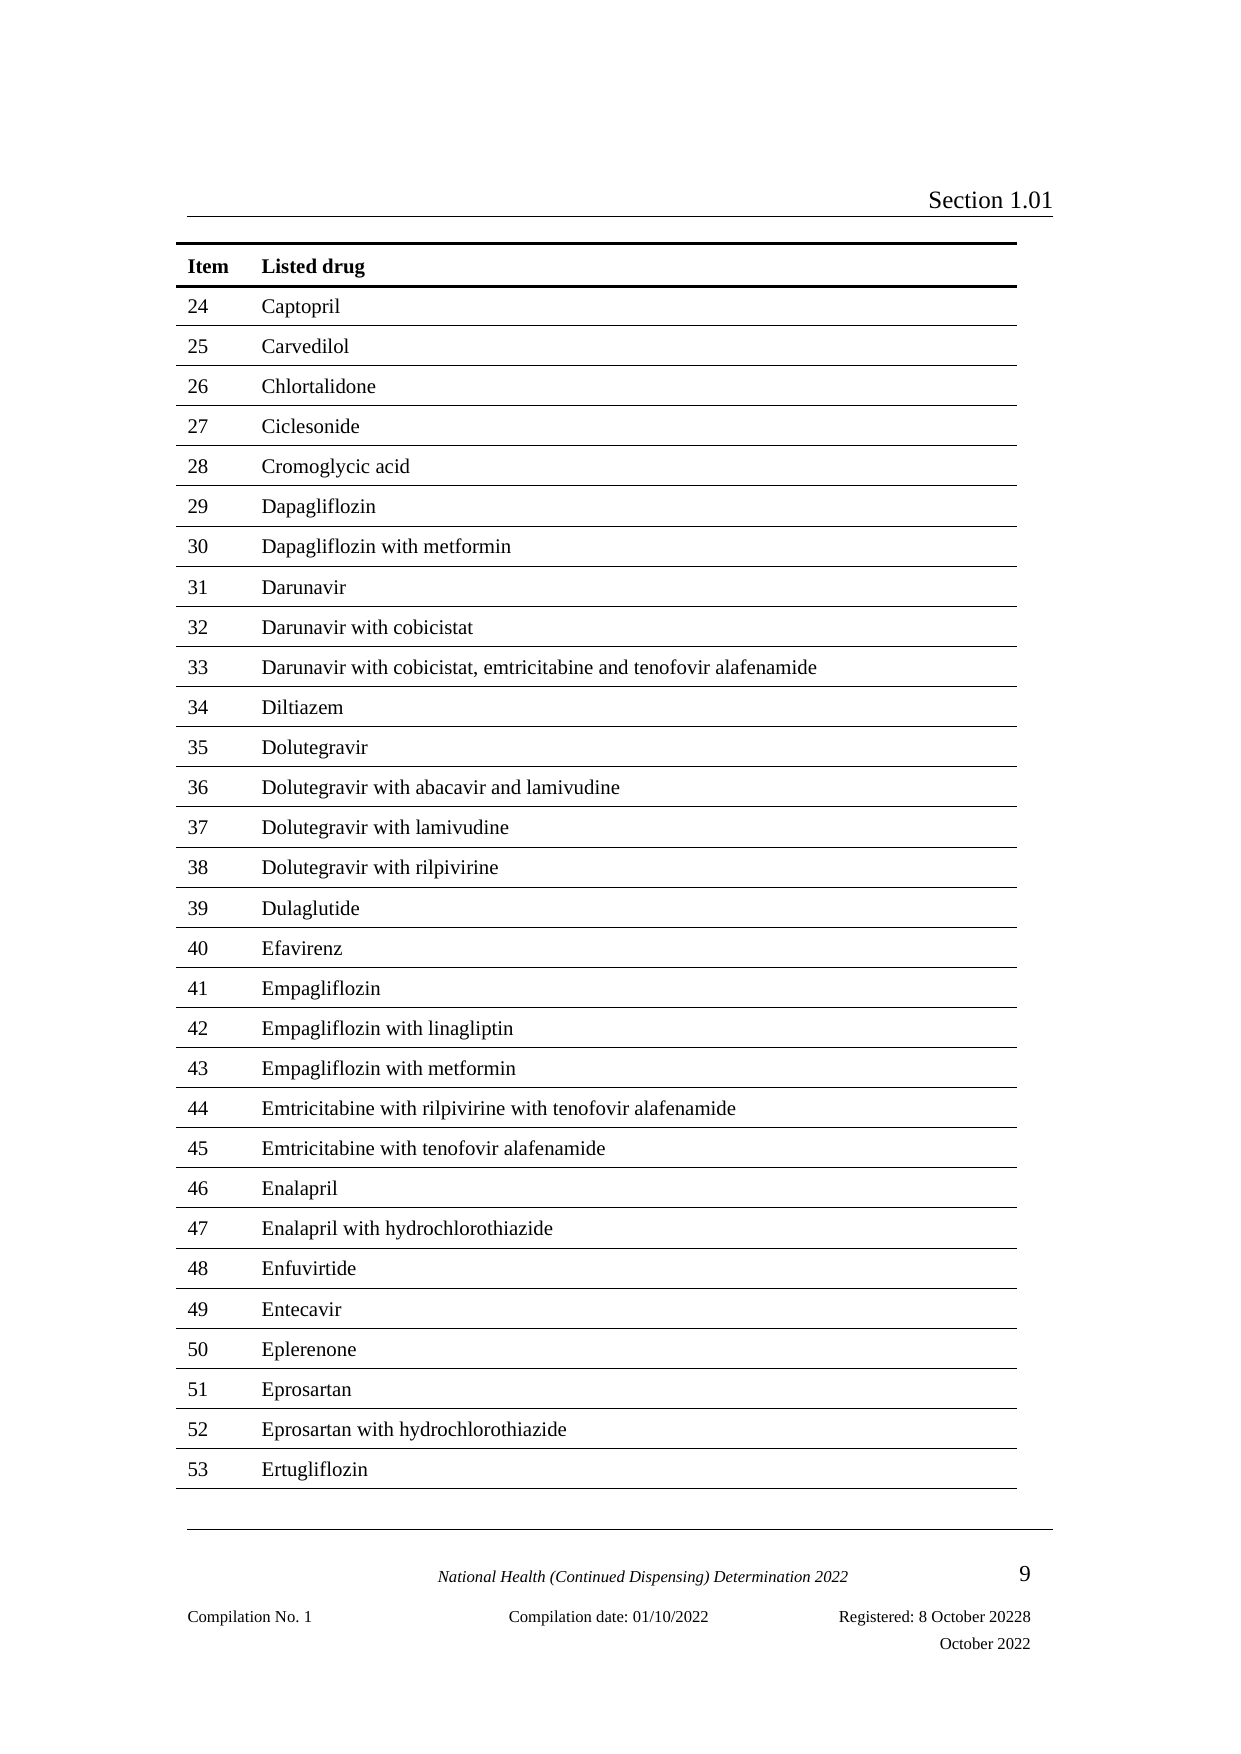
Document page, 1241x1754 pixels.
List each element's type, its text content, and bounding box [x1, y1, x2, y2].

table_cell 47 [176, 1208, 250, 1247]
table_cell 35 [176, 727, 250, 766]
table_header Item [176, 245, 250, 285]
table_cell Efavirenz [250, 928, 1017, 967]
table_cell 45 [176, 1128, 250, 1167]
table_cell 53 [176, 1449, 250, 1488]
table_cell Dulaglutide [250, 888, 1017, 927]
table_cell Empagliflozin with metformin [250, 1048, 1017, 1087]
table_cell Enalapril [250, 1168, 1017, 1207]
table_cell 31 [176, 567, 250, 606]
table_cell Darunavir with cobicistat, emtricitabine and tenofovir alafenamide [250, 647, 1017, 686]
table_cell Cromoglycic acid [250, 446, 1017, 485]
table_cell Dolutegravir [250, 727, 1017, 766]
table_cell 28 [176, 446, 250, 485]
table_cell Ciclesonide [250, 406, 1017, 445]
table_cell Entecavir [250, 1289, 1017, 1328]
table_cell Enalapril with hydrochlorothiazide [250, 1208, 1017, 1247]
table_cell 33 [176, 647, 250, 686]
table_cell 26 [176, 366, 250, 405]
table_cell 32 [176, 607, 250, 646]
table_cell Captopril [250, 288, 1017, 325]
table_cell Ertugliflozin [250, 1449, 1017, 1488]
table_cell Dapagliflozin [250, 486, 1017, 526]
table_cell Dolutegravir with abacavir and lamivudine [250, 767, 1017, 806]
table_cell 37 [176, 807, 250, 846]
table_cell 24 [176, 288, 250, 325]
table_cell 25 [176, 326, 250, 365]
table_cell 42 [176, 1008, 250, 1047]
table_cell 44 [176, 1088, 250, 1127]
table_cell Enfuvirtide [250, 1249, 1017, 1287]
table_cell Emtricitabine with tenofovir alafenamide [250, 1128, 1017, 1167]
table_cell 51 [176, 1369, 250, 1408]
table_cell 52 [176, 1409, 250, 1448]
table_cell Empagliflozin [250, 968, 1017, 1007]
table_cell Diltiazem [250, 687, 1017, 726]
table_cell Empagliflozin with linagliptin [250, 1008, 1017, 1047]
table_cell 34 [176, 687, 250, 726]
table_header Listed drug [250, 245, 1017, 285]
table_cell 30 [176, 527, 250, 566]
table_cell 38 [176, 848, 250, 886]
table_cell 46 [176, 1168, 250, 1207]
table_cell Emtricitabine with rilpivirine with tenofovir alafenamide [250, 1088, 1017, 1127]
table_cell Dapagliflozin with metformin [250, 527, 1017, 566]
table_cell Dolutegravir with lamivudine [250, 807, 1017, 846]
table_cell 49 [176, 1289, 250, 1328]
table_cell Chlortalidone [250, 366, 1017, 405]
table_cell 41 [176, 968, 250, 1007]
table_cell Darunavir [250, 567, 1017, 606]
table_cell Carvedilol [250, 326, 1017, 365]
table_cell Darunavir with cobicistat [250, 607, 1017, 646]
table_cell Dolutegravir with rilpivirine [250, 848, 1017, 886]
table_cell Eplerenone [250, 1329, 1017, 1368]
table_cell Eprosartan [250, 1369, 1017, 1408]
table_cell 27 [176, 406, 250, 445]
table_cell 43 [176, 1048, 250, 1087]
table_cell 40 [176, 928, 250, 967]
table_cell 50 [176, 1329, 250, 1368]
table_cell 39 [176, 888, 250, 927]
table_cell 36 [176, 767, 250, 806]
table_cell 29 [176, 486, 250, 526]
table_cell 48 [176, 1249, 250, 1287]
table_cell Eprosartan with hydrochlorothiazide [250, 1409, 1017, 1448]
